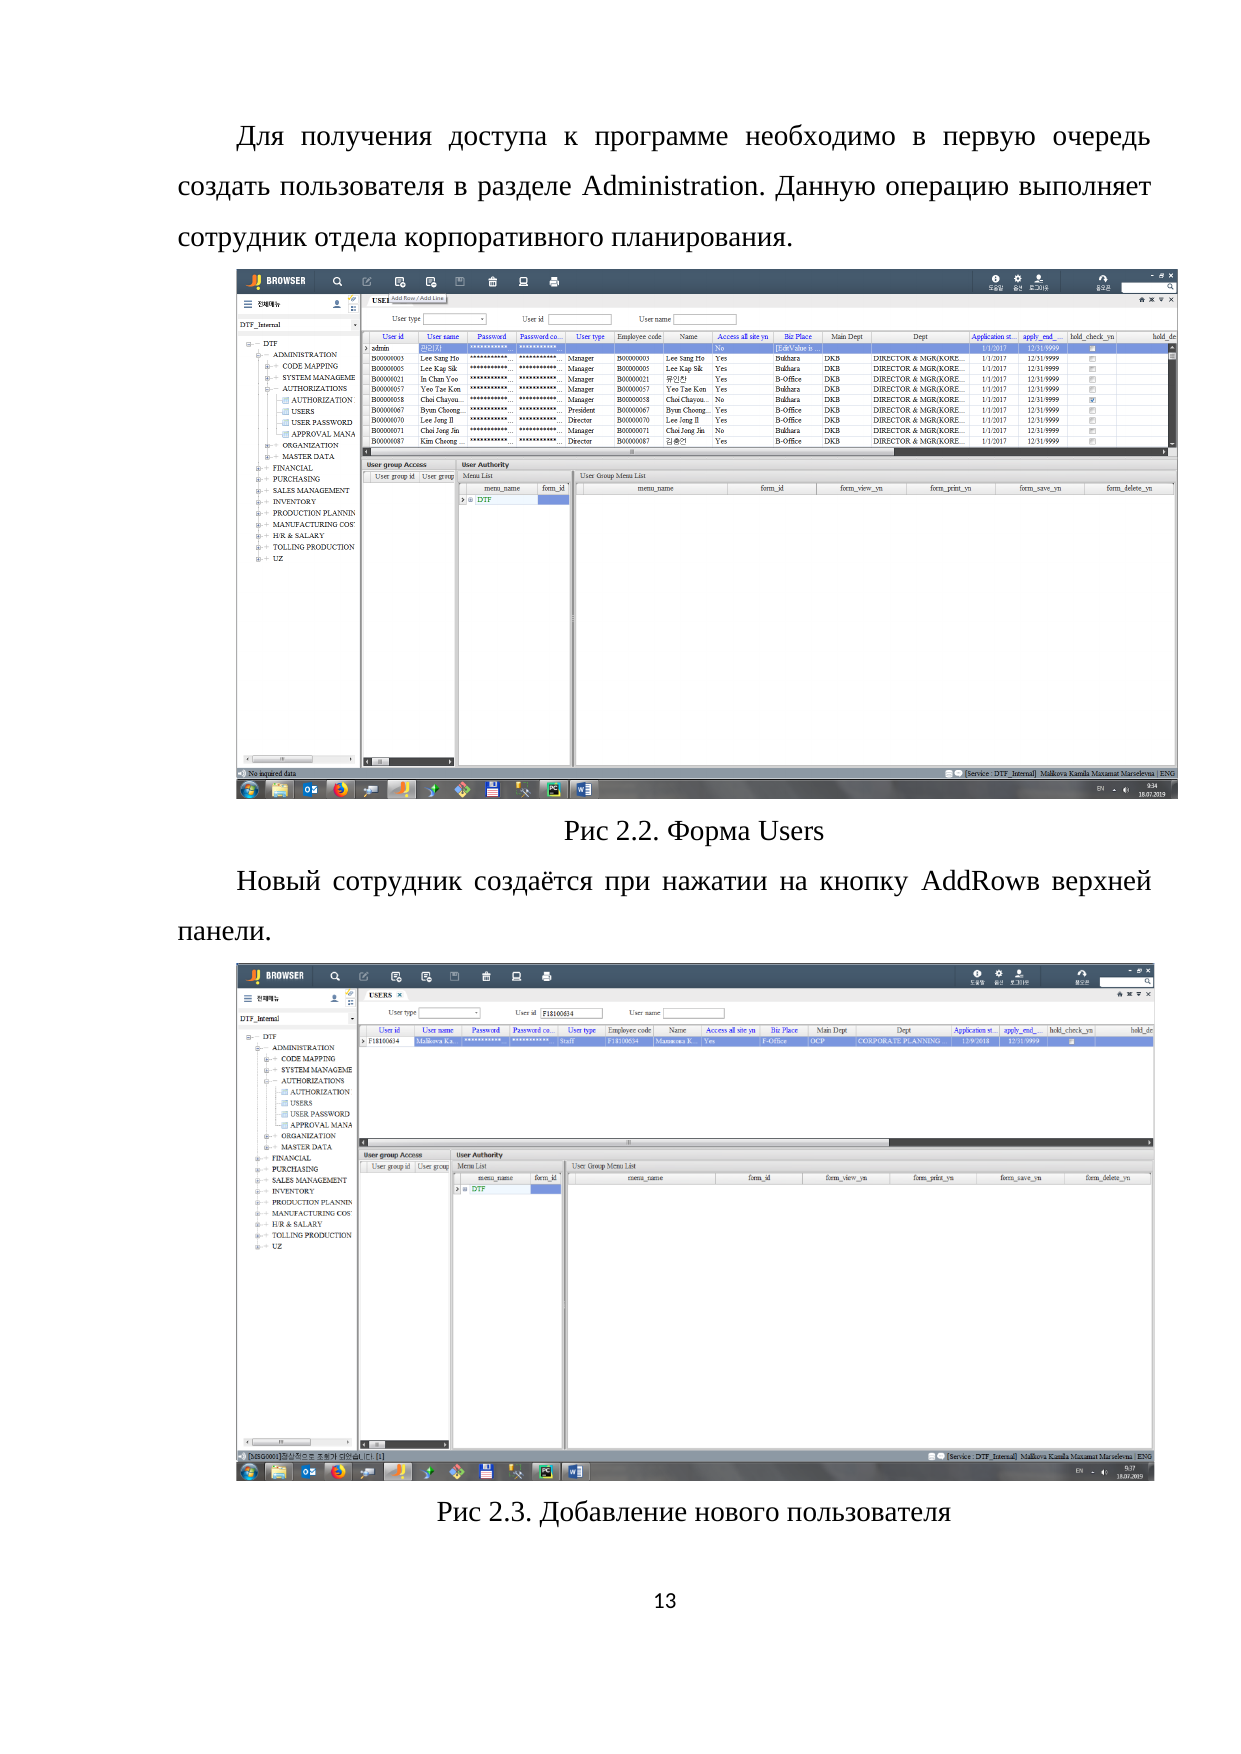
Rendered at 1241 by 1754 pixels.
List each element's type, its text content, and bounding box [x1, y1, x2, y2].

text Рис 2.2. Форма Users [177, 813, 1152, 846]
picture [236, 269, 1178, 799]
picture [236, 963, 1155, 1481]
text Рис 2.3. Добавление нового пользователя [177, 1494, 1152, 1528]
text Для получения доступа к программе необходимо в первую очередь создать пользователя в разделе Administration. Данную операцию выполняет сотрудник отдела корпоративного планирования. [177, 118, 1152, 252]
text Новый сотрудник создаётся при нажатии на кнопку AddRowв верхней панели. [177, 863, 1152, 947]
